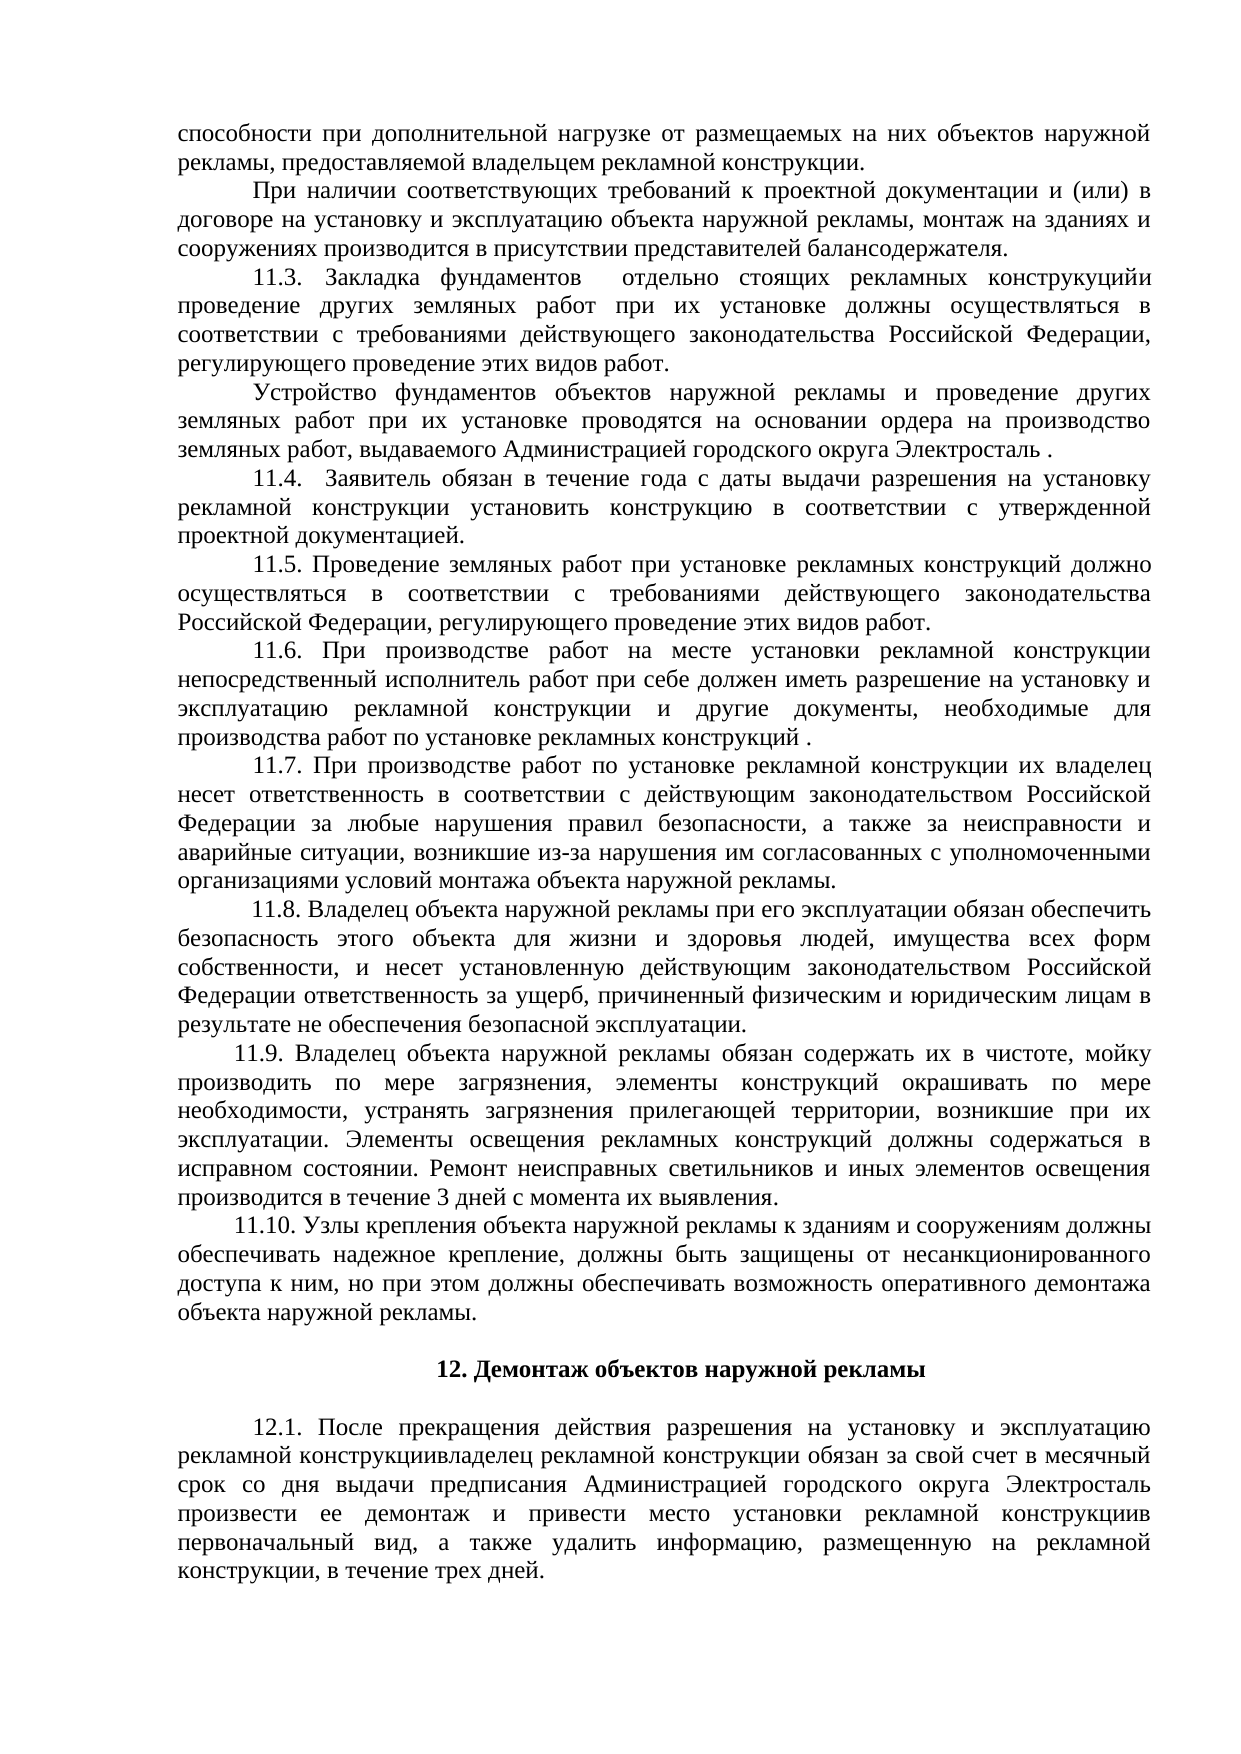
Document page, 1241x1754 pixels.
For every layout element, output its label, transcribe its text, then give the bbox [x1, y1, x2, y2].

text 12.1. После прекращения действия разрешения на установку и эксплуатацию рекламной конструкциивладелец рекламной конструкции обязан за свой счет в месячный срок со дня выдачи предписания Администрацией городского округа Электросталь произвести ее демонтаж и привести место установки рекламной конструкциив первоначальный вид, а также удалить информацию, размещенную на рекламной конструкции, в течение трех дней. [177, 1412, 1152, 1584]
text При наличии соответствующих требований к проектной документации и (или) в договоре на установку и эксплуатацию объекта наружной рекламы, монтаж на зданиях и сооружениях производится в присутствии представителей балансодержателя. [177, 176, 1152, 262]
text Устройство фундаментов объектов наружной рекламы и проведение других земляных работ при их установке проводятся на основании ордера на производство земляных работ, выдаваемого Администрацией городского округа Электросталь . [177, 377, 1152, 463]
text 11.4. Заявитель обязан в течение года с даты выдачи разрешения на установку рекламной конструкции установить конструкцию в соответствии с утвержденной проектной документацией. [177, 463, 1152, 549]
text 11.7. При производстве работ по установке рекламной конструкции их владелец несет ответственность в соответствии с действующим законодательством Российской Федерации за любые нарушения правил безопасности, а также за неисправности и аварийные ситуации, возникшие из-за нарушения им согласованных с уполномоченными организациями условий монтажа объекта наружной рекламы. [177, 751, 1152, 894]
text 11.10. Узлы крепления объекта наружной рекламы к зданиям и сооружениям должны обеспечивать надежное крепление, должны быть защищены от несанкционированного доступа к ним, но при этом должны обеспечивать возможность оперативного демонтажа объекта наружной рекламы. [177, 1211, 1152, 1326]
text 11.8. Владелец объекта наружной рекламы при его эксплуатации обязан обеспечить безопасность этого объекта для жизни и здоровья людей, имущества всех форм собственности, и несет установленную действующим законодательством Российской Федерации ответственность за ущерб, причиненный физическим и юридическим лицам в результате не обеспечения безопасной эксплуатации. [177, 894, 1152, 1038]
text 11.9. Владелец объекта наружной рекламы обязан содержать их в чистоте, мойку производить по мере загрязнения, элементы конструкций окрашивать по мере необходимости, устранять загрязнения прилегающей территории, возникшие при их эксплуатации. Элементы освещения рекламных конструкций должны содержаться в исправном состоянии. Ремонт неисправных светильников и иных элементов освещения производится в течение 3 дней с момента их выявления. [177, 1038, 1152, 1211]
text 11.5. Проведение земляных работ при установке рекламных конструкций должно осуществляться в соответствии с требованиями действующего законодательства Российской Федерации, регулирующего проведение этих видов работ. [177, 549, 1152, 636]
text 11.6. При производстве работ на месте установки рекламной конструкции непосредственный исполнитель работ при себе должен иметь разрешение на установку и эксплуатацию рекламной конструкции и другие документы, необходимые для производства работ по установке рекламных конструкций . [177, 636, 1152, 751]
text 11.3. Закладка фундаментов отдельно стоящих рекламных конструкуцийи проведение других земляных работ при их установке должны осуществляться в соответствии с требованиями действующего законодательства Российской Федерации, регулирующего проведение этих видов работ. [177, 262, 1152, 377]
text 12. Демонтаж объектов наружной рекламы [215, 1354, 1147, 1383]
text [177, 118, 1152, 176]
